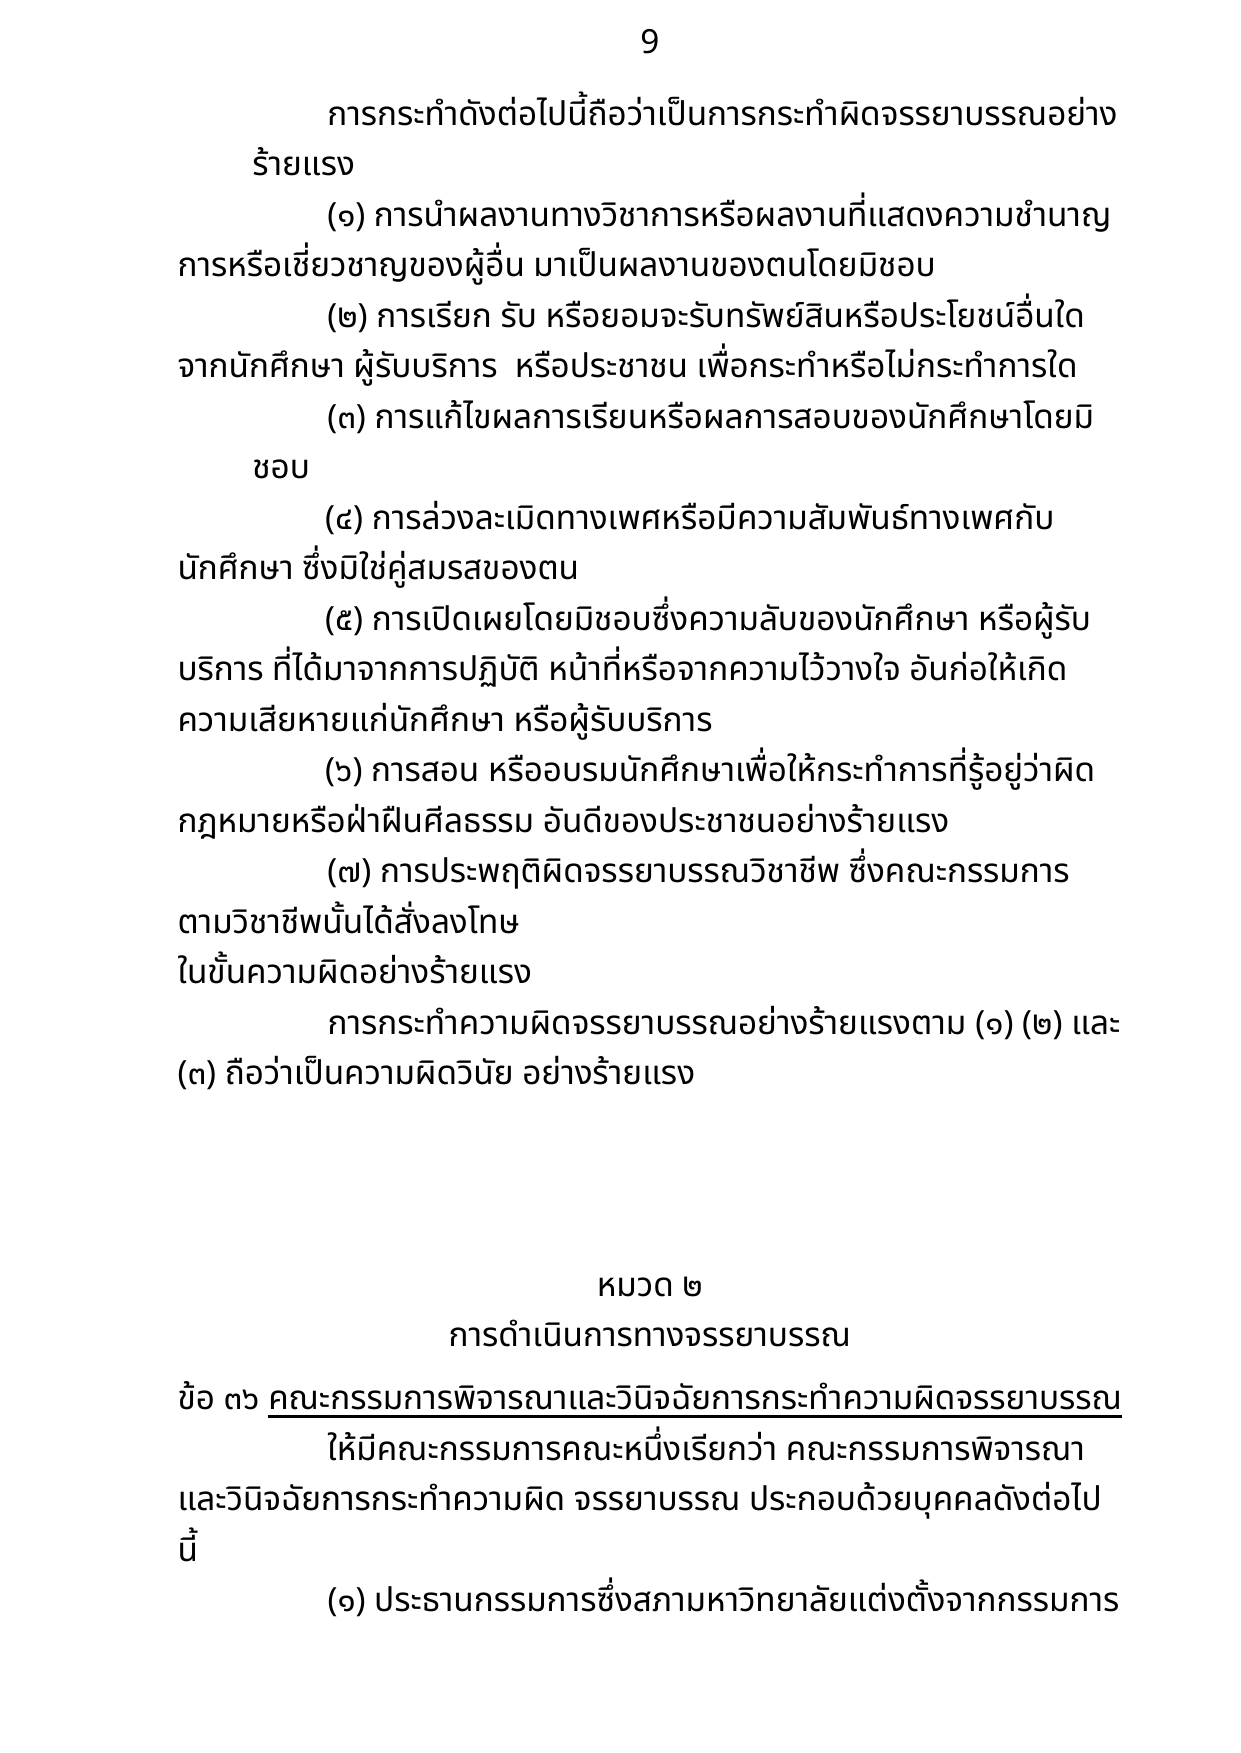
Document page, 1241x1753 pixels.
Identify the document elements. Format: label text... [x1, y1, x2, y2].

text ข้อ ๓๖ คณะกรรมการพิจารณาและวินิจฉัยการกระทำความผิดจรรยาบรรณ [177, 1374, 1122, 1425]
text (๖) การสอน หรืออบรมนักศึกษาเพื่อให้กระทำการที่รู้อยู่ว่าผิดกฎหมายหรือฝ่าฝืนศีลธรรม อันดีของประชาชนอย่างร้ายแรง [177, 746, 1122, 847]
text หมวด ๒ [177, 1261, 1122, 1311]
text (๒) การเรียก รับ หรือยอมจะรับทรัพย์สินหรือประโยชน์อื่นใดจากนักศึกษา ผู้รับบริการ หรือประชาชน เพื่อกระทำหรือไม่กระทำการใด [177, 291, 1122, 392]
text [327, 1576, 1122, 1627]
text (๕) การเปิดเผยโดยมิชอบซึ่งความลับของนักศึกษา หรือผู้รับบริการ ที่ได้มาจากการปฏิบัติ หน้าที่หรือจากความไว้วางใจ อันก่อให้เกิดความเสียหายแก่นักศึกษา หรือผู้รับบริการ [177, 594, 1122, 746]
text (๗) การประพฤติผิดจรรยาบรรณวิชาชีพ ซึ่งคณะกรรมการตามวิชาชีพนั้นได้สั่งลงโทษ ในขั้นความผิดอย่างร้ายแรง [177, 847, 1122, 998]
text การดำเนินการทางจรรยาบรรณ [177, 1311, 1122, 1362]
text การกระทำดังต่อไปนี้ถือว่าเป็นการกระทำผิดจรรยาบรรณอย่างร้ายแรง [252, 89, 1122, 190]
text ให้มีคณะกรรมการคณะหนึ่งเรียกว่า คณะกรรมการพิจารณาและวินิจฉัยการกระทำความผิด จรรยาบรรณ ประกอบด้วยบุคคลดังต่อไปนี้ [177, 1425, 1122, 1576]
text การกระทำความผิดจรรยาบรรณอย่างร้ายแรงตาม (๑) (๒) และ (๓) ถือว่าเป็นความผิดวินัย อย่างร้ายแรง [177, 998, 1122, 1100]
text (๓) การแก้ไขผลการเรียนหรือผลการสอบของนักศึกษาโดยมิชอบ [252, 392, 1122, 493]
text (๔) การล่วงละเมิดทางเพศหรือมีความสัมพันธ์ทางเพศกับนักศึกษา ซึ่งมิใช่คู่สมรสของตน [177, 493, 1122, 594]
text (๑) การนำผลงานทางวิชาการหรือผลงานที่แสดงความชำนาญการหรือเชี่ยวชาญของผู้อื่น มาเป็นผลงานของตนโดยมิชอบ [177, 190, 1122, 291]
